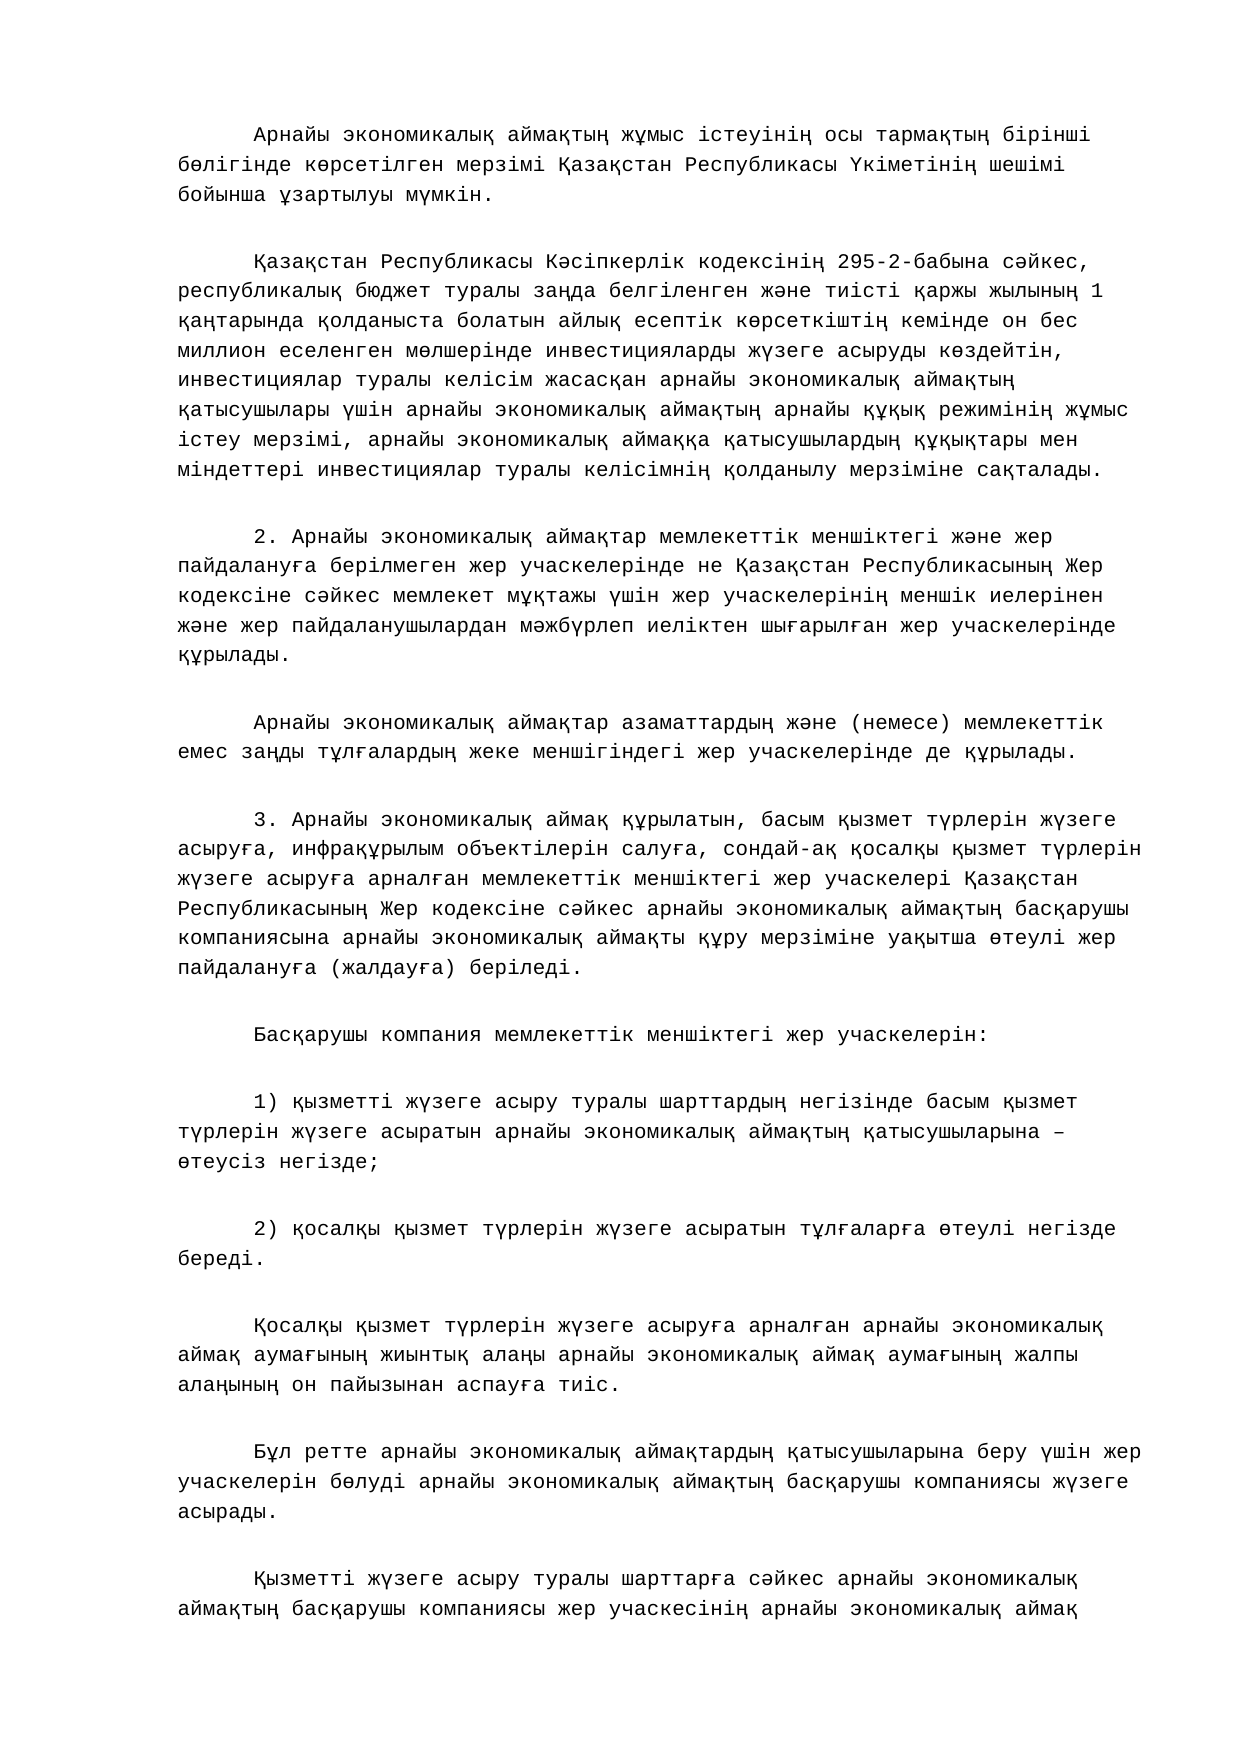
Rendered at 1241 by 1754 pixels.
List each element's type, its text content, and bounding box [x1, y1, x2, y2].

text 1) қызметті жүзеге асыру туралы шарттардың негізінде басым қызмет түрлерін жүзеге асыратын арнайы экономикалық аймақтың қатысушыларына – өтеусіз негізде; [177, 1085, 1152, 1174]
text 2. Арнайы экономикалық аймақтар мемлекеттік меншіктегі және жер пайдалануға берілмеген жер учаскелерінде не Қазақстан Республикасының Жер кодексіне сәйкес мемлекет мұқтажы үшін жер учаскелерінің меншік иелерінен және жер пайдаланушылардан мәжбүрлеп иеліктен шығарылған жер учаскелерінде құрылады. [177, 520, 1152, 668]
text Қосалқы қызмет түрлерін жүзеге асыруға арналған арнайы экономикалық аймақ аумағының жиынтық алаңы арнайы экономикалық аймақ аумағының жалпы алаңының он пайызынан аспауға тиіс. [177, 1309, 1152, 1398]
text 3. Арнайы экономикалық аймақ құрылатын, басым қызмет түрлерін жүзеге асыруға, инфрақұрылым объектілерін салуға, сондай-ақ қосалқы қызмет түрлерін жүзеге асыруға арналған мемлекеттік меншіктегі жер учаскелері Қазақстан Республикасының Жер кодексіне сәйкес арнайы экономикалық аймақтың басқарушы компаниясына арнайы экономикалық аймақты құру мерзіміне уақытша өтеулі жер пайдалануға (жалдауға) беріледі. [177, 802, 1152, 981]
text Басқарушы компания мемлекеттік меншіктегі жер учаскелерін: [177, 1018, 1152, 1048]
text Бұл ретте арнайы экономикалық аймақтардың қатысушыларына беру үшін жер учаскелерін бөлуді арнайы экономикалық аймақтың басқарушы компаниясы жүзеге асырады. [177, 1435, 1152, 1524]
text Арнайы экономикалық аймақтың жұмыс істеуінің осы тармақтың бірінші бөлігінде көрсетілген мерзімі Қазақстан Республикасы Үкіметінің шешімі бойынша ұзартылуы мүмкін. [177, 118, 1152, 207]
text Арнайы экономикалық аймақтар азаматтардың және (немесе) мемлекеттік емес заңды тұлғалардың жеке меншігіндегі жер учаскелерінде де құрылады. [177, 706, 1152, 765]
text Қазақстан Республикасы Кәсіпкерлік кодексінің 295-2-бабына сәйкес, республикалық бюджет туралы заңда белгіленген және тиісті қаржы жылының 1 қаңтарында қолданыста болатын айлық есептік көрсеткіштің кемінде он бес миллион еселенген мөлшерінде инвестицияларды жүзеге асыруды көздейтін, инвестициялар туралы келісім жасасқан арнайы экономикалық аймақтың қатысушылары үшін арнайы экономикалық аймақтың арнайы құқық режимінің жұмыс істеу мерзімі, арнайы экономикалық аймаққа қатысушылардың құқықтары мен міндеттері инвестициялар туралы келісімнің қолданылу мерзіміне сақталады. [177, 245, 1152, 482]
text 2) қосалқы қызмет түрлерін жүзеге асыратын тұлғаларға өтеулі негізде береді. [177, 1212, 1152, 1271]
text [177, 1562, 1152, 1621]
